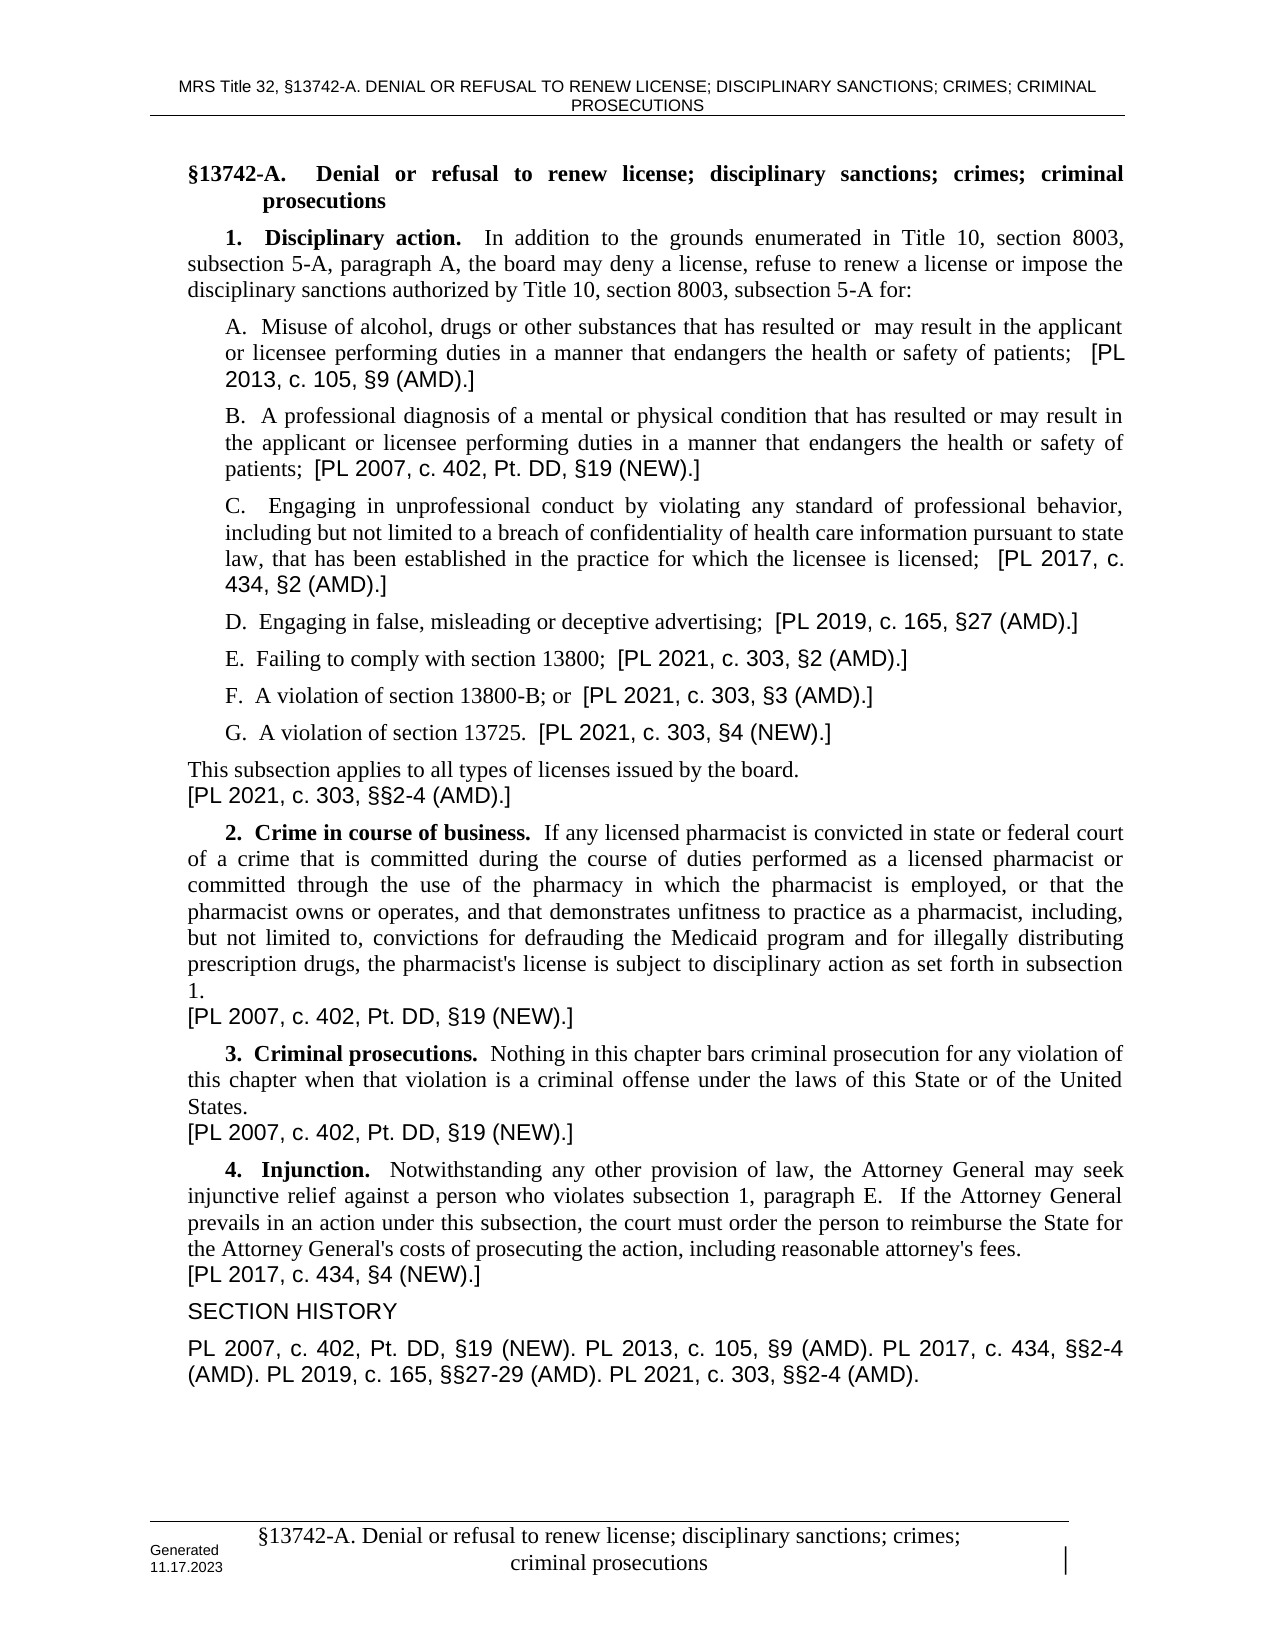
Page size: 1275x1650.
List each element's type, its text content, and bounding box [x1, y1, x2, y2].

text [PL 2017, c. 434, §4 (NEW).] [187, 1261, 1125, 1288]
text PL 2007, c. 402, Pt. DD, §19 (NEW). PL 2013, c. 105, §9 (AMD). PL 2017, c. 434, §§2-4 (AMD). PL 2019, c. 165, §§27-29 (AMD). PL 2021, c. 303, §§2-4 (AMD). [187, 1335, 1125, 1387]
text SECTION HISTORY [187, 1298, 1125, 1324]
text [PL 2021, c. 303, §§2-4 (AMD).] [187, 782, 1125, 808]
text F. A violation of section 13800‑B; or [PL 2021, c. 303, §3 (AMD).] [225, 682, 1125, 708]
text B. A professional diagnosis of a mental or physical condition that has resulted or may result in the applicant or licensee performing duties in a manner that endangers the health or safety of patients; [PL 2007, c. 402, Pt. DD, §19 (NEW).] [225, 403, 1125, 482]
text 2. Crime in course of business. If any licensed pharmacist is convicted in state or federal court of a crime that is committed during the course of duties performed as a licensed pharmacist or committed through the use of the pharmacy in which the pharmacist is employed, or that the pharmacist owns or operates, and that demonstrates unfitness to practice as a pharmacist, including, but not limited to, convictions for defrauding the Medicaid program and for illegally distributing prescription drugs, the pharmacist's license is subject to disciplinary action as set forth in subsection 1. [187, 819, 1125, 1003]
text This subsection applies to all types of licenses issued by the board. [187, 756, 1125, 782]
text [PL 2007, c. 402, Pt. DD, §19 (NEW).] [187, 1003, 1125, 1029]
text G. A violation of section 13725. [PL 2021, c. 303, §4 (NEW).] [225, 719, 1125, 745]
text 4. Injunction. Notwithstanding any other provision of law, the Attorney General may seek injunctive relief against a person who violates subsection 1, paragraph E. If the Attorney General prevails in an action under this subsection, the court must order the person to reimburse the State for the Attorney General's costs of prosecuting the action, including reasonable attorney's fees. [187, 1156, 1125, 1261]
text D. Engaging in false, misleading or deceptive advertising; [PL 2019, c. 165, §27 (AMD).] [225, 608, 1125, 634]
text A. Misuse of alcohol, drugs or other substances that has resulted or may result in the applicant or licensee performing duties in a manner that endangers the health or safety of patients; [PL 2013, c. 105, §9 (AMD).] [225, 313, 1125, 392]
text E. Failing to comply with section 13800; [PL 2021, c. 303, §2 (AMD).] [225, 645, 1125, 671]
text 3. Criminal prosecutions. Nothing in this chapter bars criminal prosecution for any violation of this chapter when that violation is a criminal offense under the laws of this State or of the United States. [187, 1040, 1125, 1119]
text 1. Disciplinary action. In addition to the grounds enumerated in Title 10, section 8003, subsection 5‑A, paragraph A, the board may deny a license, refuse to renew a license or impose the disciplinary sanctions authorized by Title 10, section 8003, subsection 5‑A for: [187, 223, 1125, 303]
text §13742-A. Denial or refusal to renew license; disciplinary sanctions; crimes; criminal prosecutions [187, 160, 1125, 213]
text C. Engaging in unprofessional conduct by violating any standard of professional behavior, including but not limited to a breach of confidentiality of health care information pursuant to state law, that has been established in the practice for which the licensee is licensed; [PL 2017, c. 434, §2 (AMD).] [225, 492, 1125, 598]
text [PL 2007, c. 402, Pt. DD, §19 (NEW).] [187, 1119, 1125, 1145]
